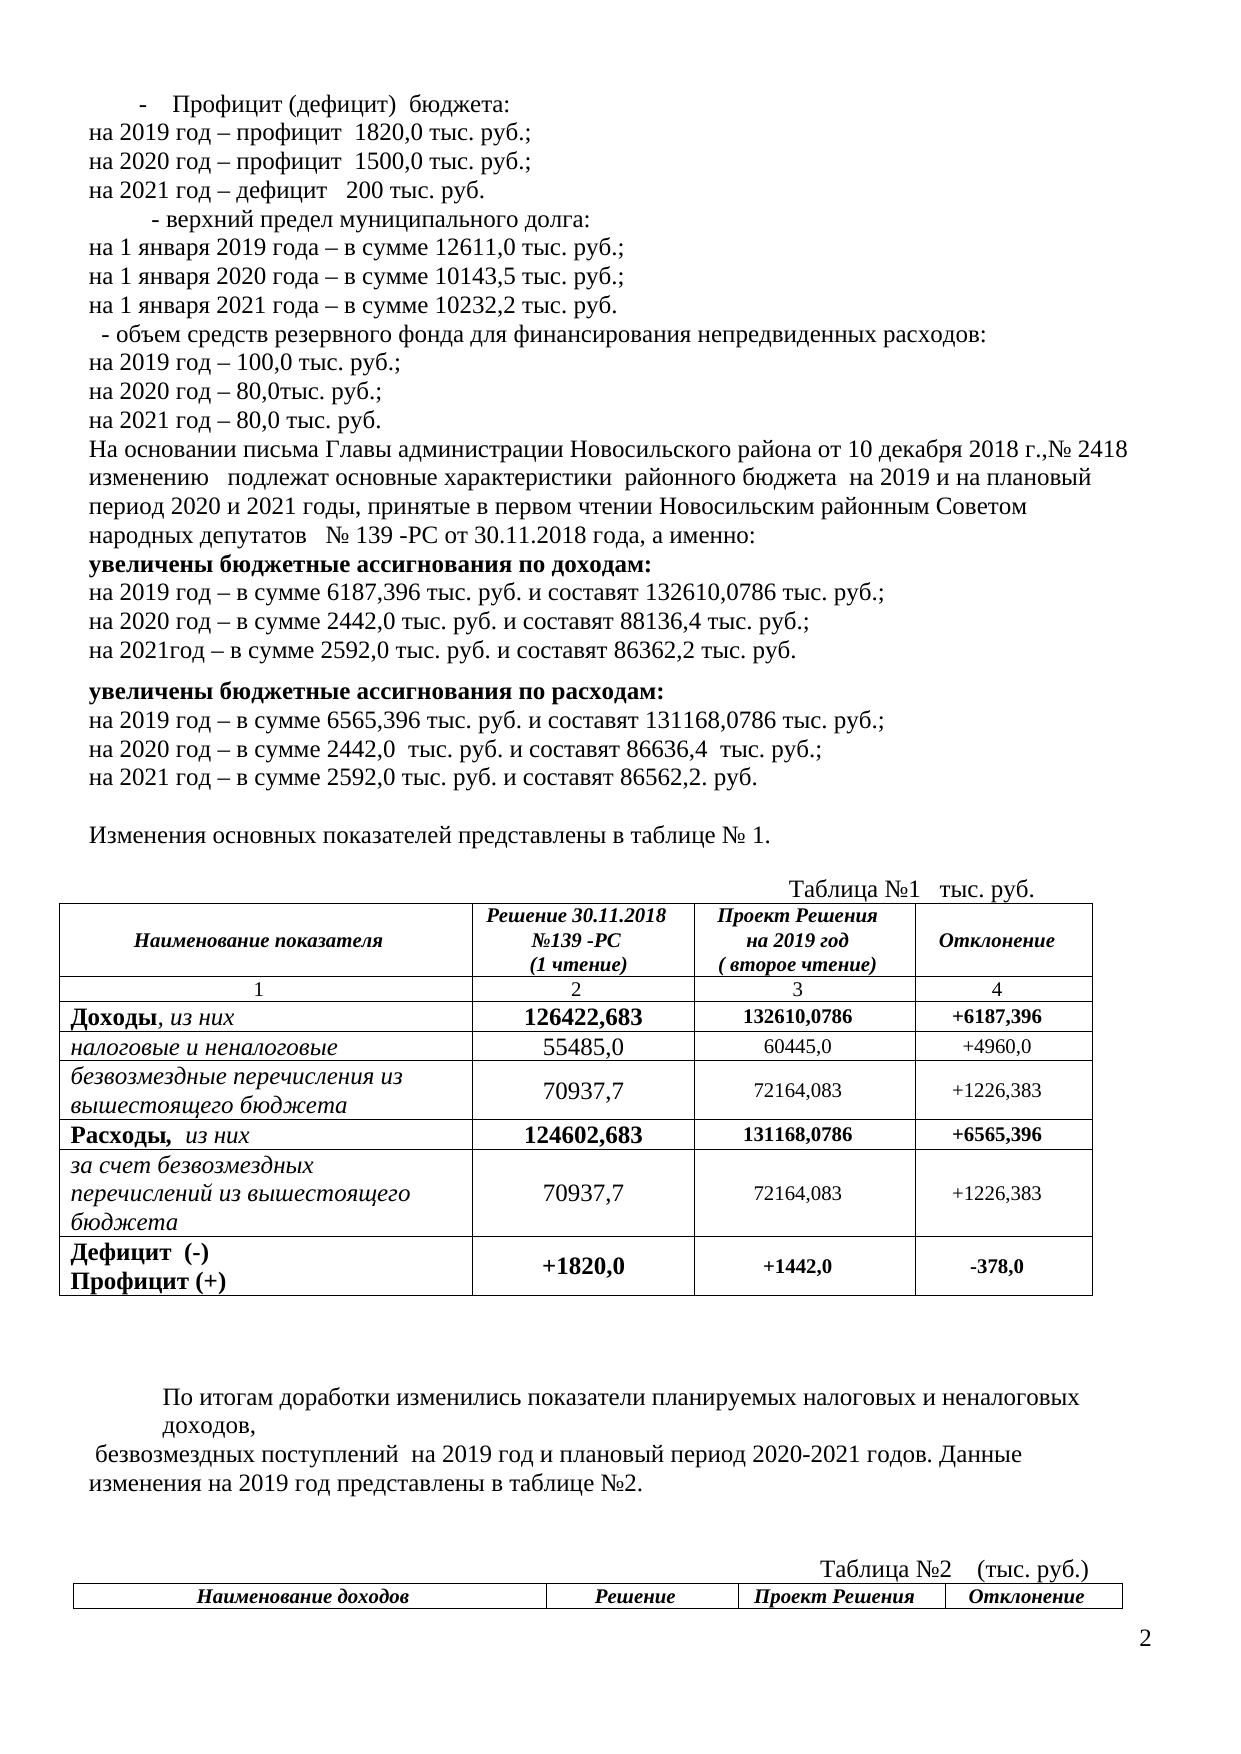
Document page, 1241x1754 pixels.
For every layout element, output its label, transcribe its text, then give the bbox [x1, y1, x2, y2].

table_cell 55485,0 [473, 1032, 694, 1060]
text на 2019 год – в сумме 6187,396 тыс. руб. и составят 132610,0786 тыс. руб.; [44, 577, 1137, 606]
text - верхний предел муниципального долга: [44, 204, 1137, 232]
text народных депутатов № 139 -РС от 30.11.2018 года, а именно: [44, 520, 1137, 549]
text По итогам доработки изменились показатели планируемых налоговых и неналоговых [44, 1382, 1137, 1411]
text увеличены бюджетные ассигнования по расходам: [44, 676, 1137, 705]
text безвозмездных поступлений на 2019 год и плановый период 2020-2021 годов. Данные [44, 1439, 1137, 1468]
table_cell +1226,383 [916, 1061, 1092, 1119]
text на 2019 год – 100,0 тыс. руб.; [44, 347, 1137, 376]
text - объем средств резервного фонда для финансирования непредвиденных расходов: [44, 319, 1137, 347]
text период 2020 и 2021 годы, принятые в первом чтении Новосильским районным Советом [44, 491, 1137, 520]
table_cell 4 [916, 977, 1092, 1001]
table_cell 72164,083 [695, 1150, 915, 1236]
text на 2020 год – 80,0тыс. руб.; [44, 376, 1137, 405]
text изменению подлежат основные характеристики районного бюджета на 2019 и на плановый [44, 462, 1137, 491]
text доходов, [44, 1411, 1137, 1439]
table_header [547, 1584, 738, 1608]
text на 1 января 2020 года – в сумме 10143,5 тыс. руб.; [44, 261, 1137, 290]
table_header Отклонение [916, 904, 1092, 976]
text на 1 января 2021 года – в сумме 10232,2 тыс. руб. [44, 290, 1137, 319]
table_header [739, 1584, 945, 1608]
text на 2021 год – в сумме 2592,0 тыс. руб. и составят 86562,2. руб. [44, 762, 1137, 791]
table_cell Доходы, из них [60, 1002, 472, 1031]
table_cell безвозмездные перечисления из вышестоящего бюджета [60, 1061, 472, 1119]
table_cell 132610,0786 [695, 1002, 915, 1031]
text на 2020 год – в сумме 2442,0 тыс. руб. и составят 86636,4 тыс. руб.; [44, 734, 1137, 762]
text на 2021 год – дефицит 200 тыс. руб. [44, 175, 1137, 204]
text На основании письма Главы администрации Новосильского района от 10 декабря 2018 г.,№ 2418 [44, 434, 1137, 462]
table_cell 72164,083 [695, 1061, 915, 1119]
text на 2021 год – 80,0 тыс. руб. [44, 405, 1137, 434]
table_header Проект Решения на 2019 год ( второе чтение) [695, 904, 915, 976]
table_cell 131168,0786 [695, 1120, 915, 1149]
table_cell 70937,7 [473, 1061, 694, 1119]
table_cell -378,0 [916, 1237, 1092, 1294]
text на 2021год – в сумме 2592,0 тыс. руб. и составят 86362,2 тыс. руб. [44, 635, 1137, 664]
text увеличены бюджетные ассигнования по доходам: [44, 549, 1137, 577]
text Изменения основных показателей представлены в таблице № 1. [44, 820, 1137, 849]
text на 1 января 2019 года – в сумме 12611,0 тыс. руб.; [44, 232, 1137, 261]
table_header Наименование показателя [60, 904, 472, 976]
table_cell 70937,7 [473, 1150, 694, 1236]
text - Профицит (дефицит) бюджета: [44, 89, 1137, 117]
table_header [74, 1584, 546, 1608]
table_cell 2 [473, 977, 694, 1001]
table_header Решение 30.11.2018 №139 -РС (1 чтение) [473, 904, 694, 976]
table_cell 124602,683 [473, 1120, 694, 1149]
text Таблица №1 тыс. руб. [44, 874, 1137, 902]
table_cell +4960,0 [916, 1032, 1092, 1060]
table_cell налоговые и неналоговые [60, 1032, 472, 1060]
table_cell 60445,0 [695, 1032, 915, 1060]
table_cell +6565,396 [916, 1120, 1092, 1149]
text на 2020 год – профицит 1500,0 тыс. руб.; [44, 146, 1137, 175]
table_header Отклонение [946, 1584, 1122, 1608]
table_cell +6187,396 [916, 1002, 1092, 1031]
table_cell 1 [60, 977, 472, 1001]
text на 2020 год – в сумме 2442,0 тыс. руб. и составят 88136,4 тыс. руб.; [44, 606, 1137, 635]
table_cell 3 [695, 977, 915, 1001]
text на 2019 год – профицит 1820,0 тыс. руб.; [44, 117, 1137, 146]
table_cell 126422,683 [473, 1002, 694, 1031]
table_cell +1820,0 [473, 1237, 694, 1294]
text изменения на 2019 год представлены в таблице №2. [44, 1468, 1137, 1497]
table_cell +1442,0 [695, 1237, 915, 1294]
table_cell Расходы, из них [60, 1120, 472, 1149]
text на 2019 год – в сумме 6565,396 тыс. руб. и составят 131168,0786 тыс. руб.; [44, 705, 1137, 734]
table_cell Дефицит (-) Профицит (+) [60, 1237, 472, 1294]
text Таблица №2 (тыс. руб.) [44, 1554, 1137, 1583]
table_cell +1226,383 [916, 1150, 1092, 1236]
table_cell за счет безвозмездных перечислений из вышестоящего бюджета [60, 1150, 472, 1236]
